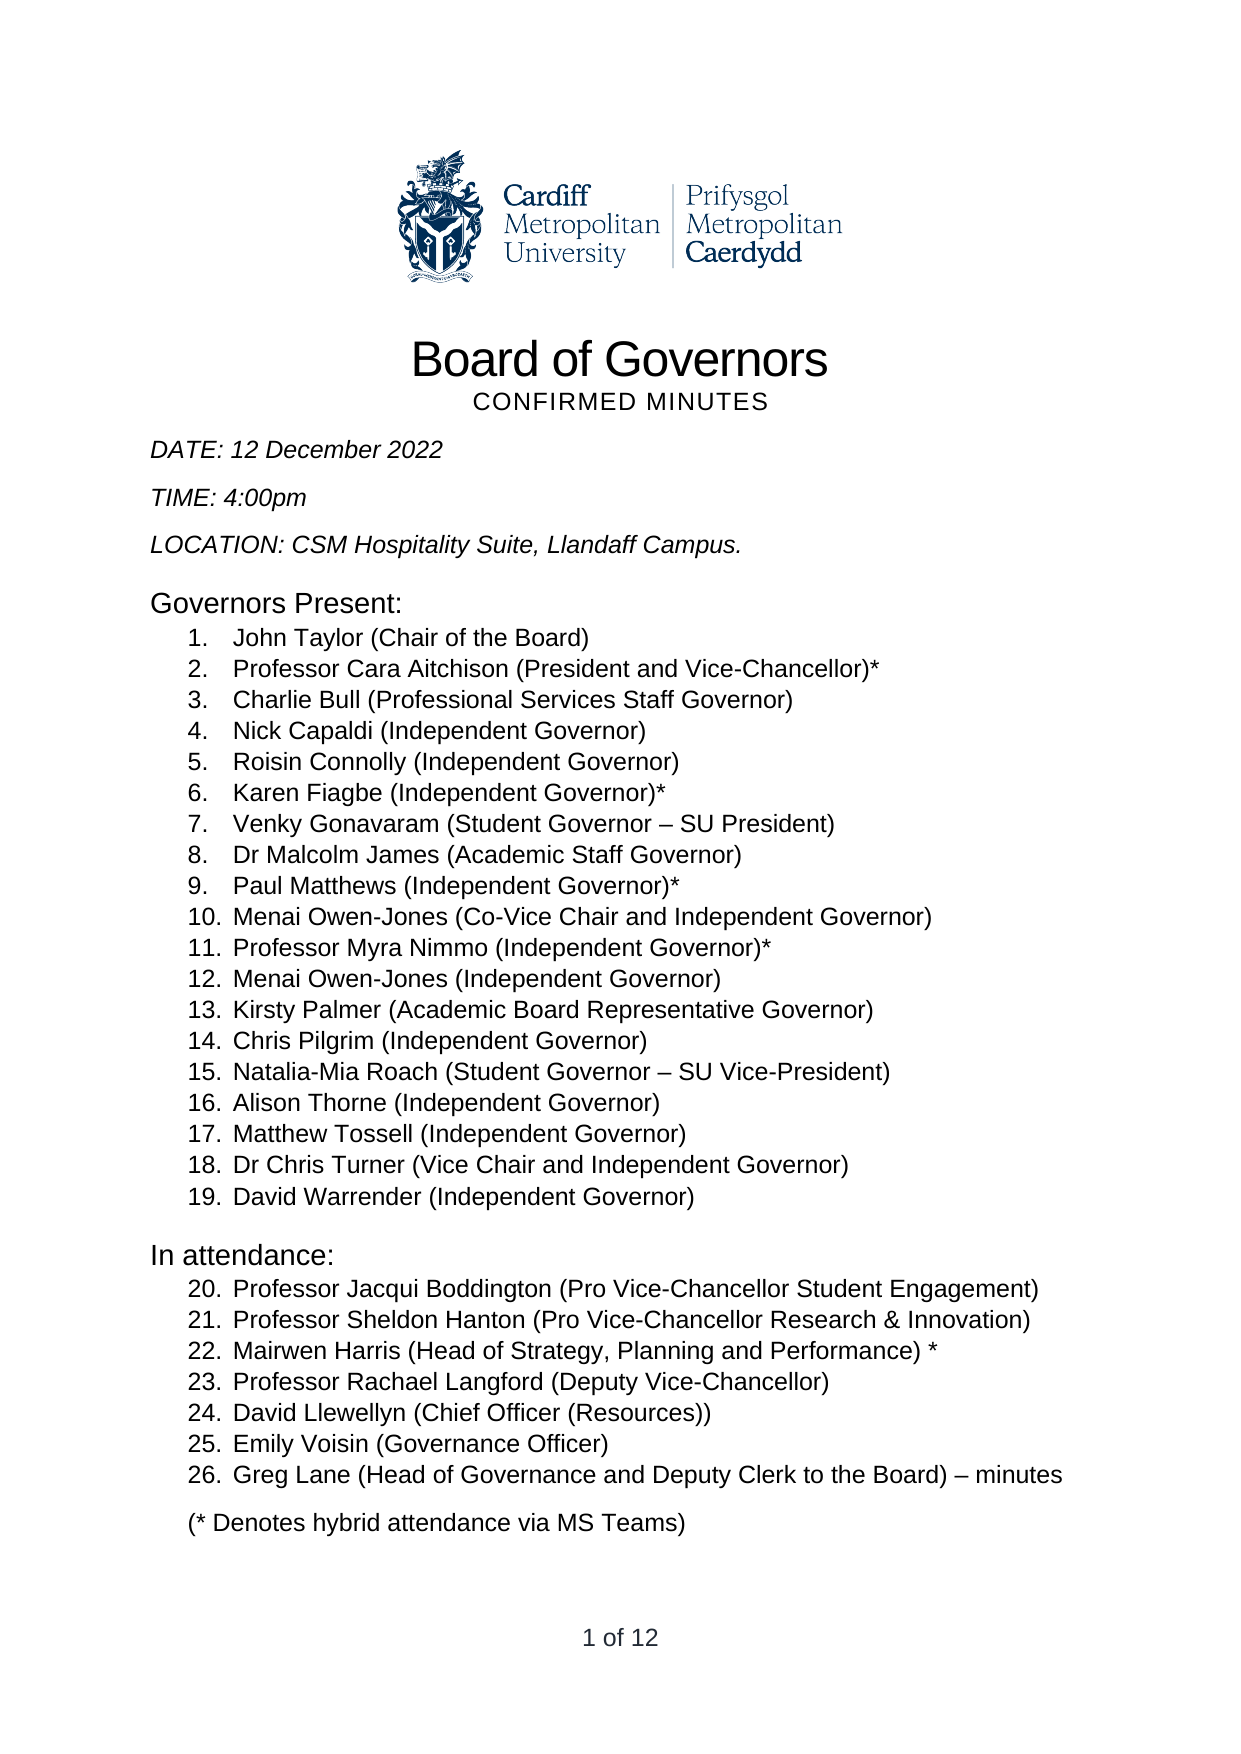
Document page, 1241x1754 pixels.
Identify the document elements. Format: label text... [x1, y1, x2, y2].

list Professor Rachael Langford (Deputy Vice-Chancellor) [187, 1367, 1090, 1396]
list Professor Sheldon Hanton (Pro Vice-Chancellor Research & Innovation) [187, 1305, 1090, 1333]
list Nick Capaldi (Independent Governor) [187, 716, 1090, 744]
text TIME: 4:00pm [150, 483, 1090, 512]
list Professor Myra Nimmo (Independent Governor)* [187, 933, 1090, 962]
list Menai Owen-Jones (Co-Vice Chair and Independent Governor) [187, 902, 1090, 931]
list Alison Thorne (Independent Governor) [187, 1088, 1090, 1117]
text (* Denotes hybrid attendance via MS Teams) [187, 1508, 1090, 1536]
list Charlie Bull (Professional Services Staff Governor) [187, 685, 1090, 713]
list Kirsty Palmer (Academic Board Representative Governor) [187, 995, 1090, 1024]
title Board of Governors [150, 330, 1090, 387]
list Professor Jacqui Boddington (Pro Vice-Chancellor Student Engagement) [187, 1274, 1090, 1302]
list Chris Pilgrim (Independent Governor) [187, 1026, 1090, 1055]
text DATE: 12 December 2022 [150, 435, 1090, 464]
list Roisin Connolly (Independent Governor) [187, 747, 1090, 776]
list Dr Chris Turner (Vice Chair and Independent Governor) [187, 1150, 1090, 1179]
list Venky Gonavaram (Student Governor – SU President) [187, 809, 1090, 838]
subtitle Governors Present: [150, 587, 1090, 620]
list Menai Owen-Jones (Independent Governor) [187, 964, 1090, 993]
picture [397, 150, 843, 283]
list Paul Matthews (Independent Governor)* [187, 871, 1090, 900]
list Karen Fiagbe (Independent Governor)* [187, 778, 1090, 807]
list Dr Malcolm James (Academic Staff Governor) [187, 840, 1090, 869]
list Greg Lane (Head of Governance and Deputy Clerk to the Board) – minutes [187, 1460, 1090, 1489]
subtitle CONFIRMED MINUTES [150, 387, 1090, 416]
list Matthew Tossell (Independent Governor) [187, 1119, 1090, 1148]
list John Taylor (Chair of the Board) [187, 623, 1090, 651]
list David Warrender (Independent Governor) [187, 1181, 1090, 1210]
list Emily Voisin (Governance Officer) [187, 1429, 1090, 1458]
list David Llewellyn (Chief Officer (Resources)) [187, 1398, 1090, 1427]
text LOCATION: CSM Hospitality Suite, Llandaff Campus. [150, 531, 1090, 559]
list Natalia-Mia Roach (Student Governor – SU Vice-President) [187, 1057, 1090, 1086]
list Mairwen Harris (Head of Strategy, Planning and Performance) * [187, 1336, 1090, 1364]
list Professor Cara Aitchison (President and Vice-Chancellor)* [187, 654, 1090, 682]
subtitle In attendance: [150, 1237, 1090, 1271]
